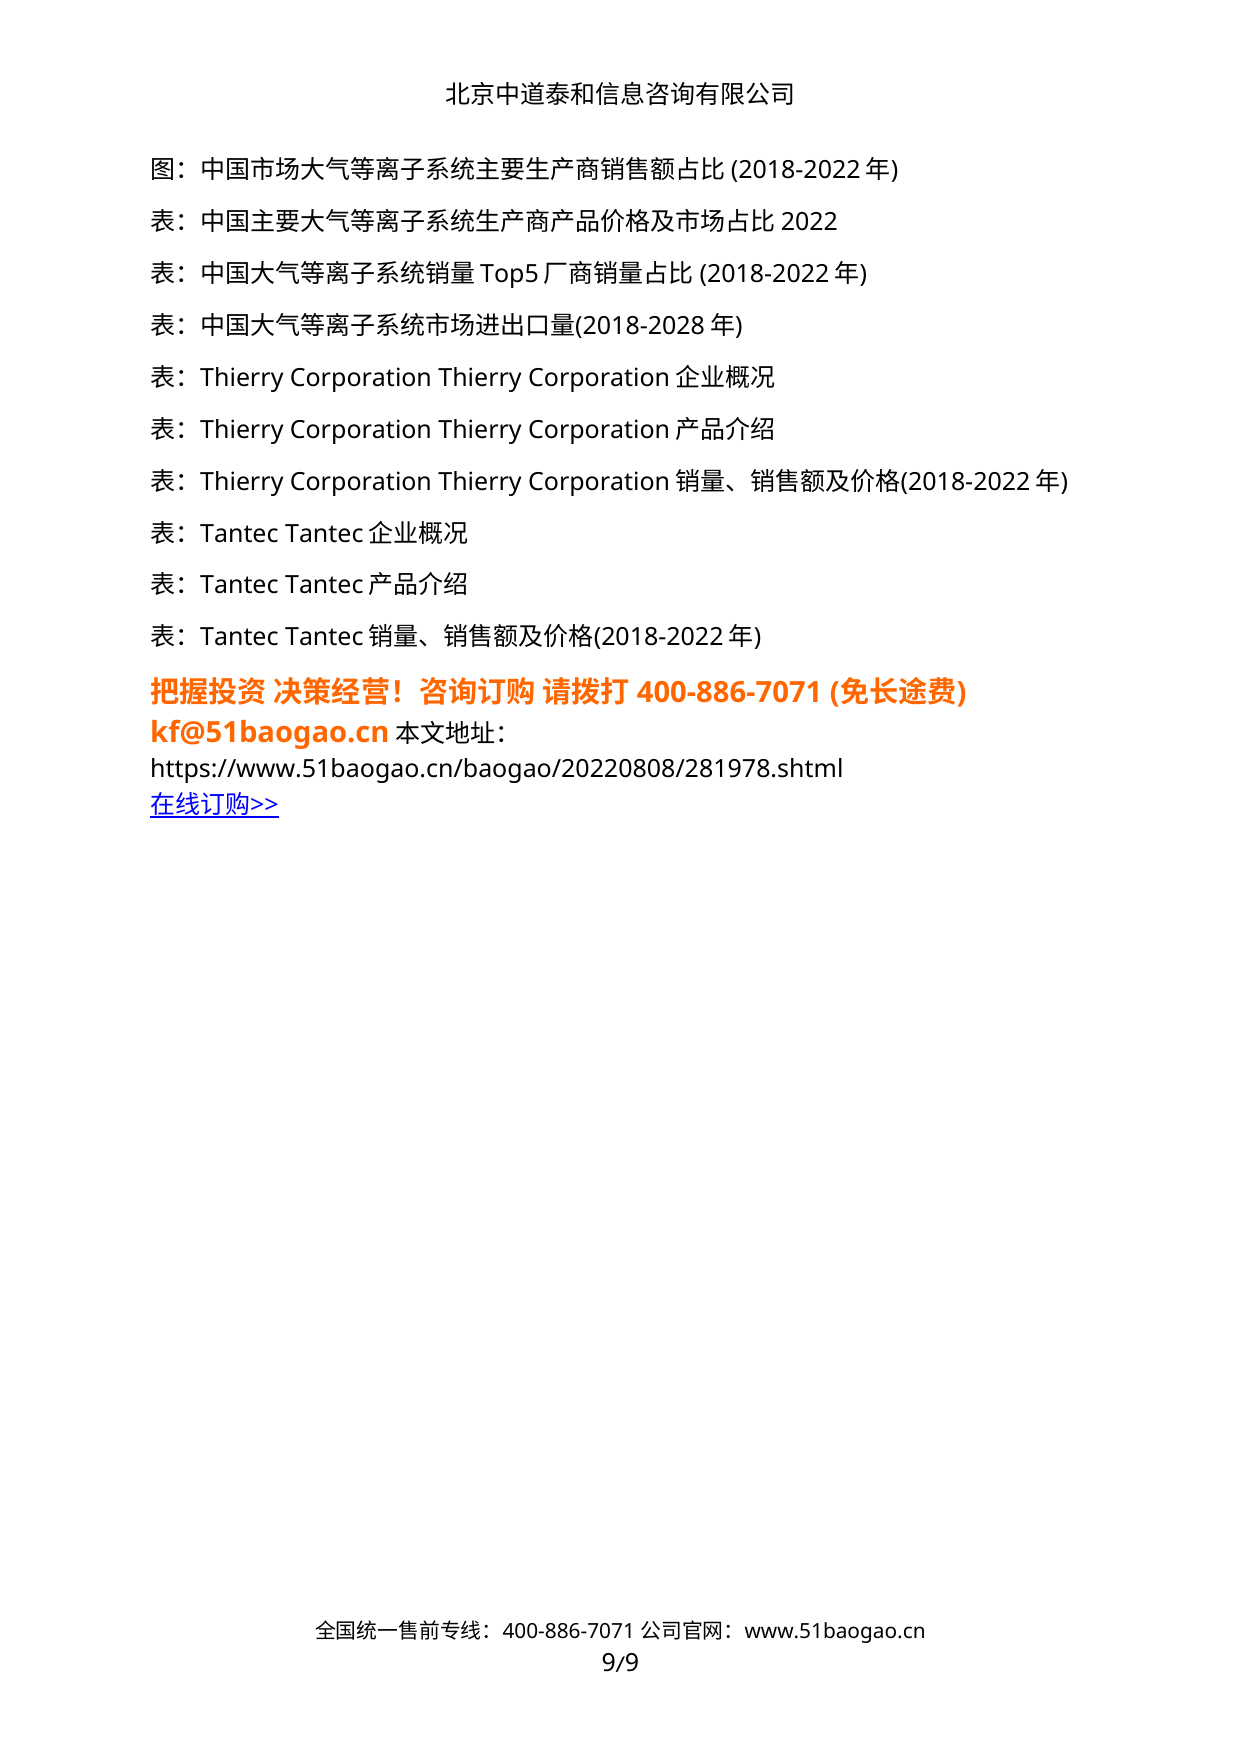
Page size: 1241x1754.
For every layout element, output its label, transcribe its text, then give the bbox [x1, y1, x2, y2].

text 把握投资 决策经营！咨询订购 请拨打 400-886-7071 (免长途费) kf@51baogao.cn本文地址：https://www.51baogao.cn/baogao/20220808/281978.shtml [150, 669, 1090, 785]
text 表：Thierry Corporation Thierry Corporation企业概况 [150, 357, 1090, 394]
text 表：中国大气等离子系统市场进出口量(2018-2028年) [150, 306, 1090, 342]
text 表：Tantec Tantec产品介绍 [150, 565, 1090, 601]
text 表：中国主要大气等离子系统生产商产品价格及市场占比 2022 [150, 202, 1090, 238]
text 图：中国市场大气等离子系统主要生产商销售额占比 (2018-2022年) [150, 150, 1090, 186]
text 表：Thierry Corporation Thierry Corporation销量、销售额及价格(2018-2022年) [150, 461, 1090, 497]
text 在线订购>> [150, 785, 1090, 821]
text 表：中国大气等离子系统销量Top5厂商销量占比 (2018-2022年) [150, 254, 1090, 290]
text 表：Tantec Tantec企业概况 [150, 513, 1090, 549]
text 表：Tantec Tantec销量、销售额及价格(2018-2022年) [150, 617, 1090, 653]
text 表：Thierry Corporation Thierry Corporation产品介绍 [150, 409, 1090, 446]
